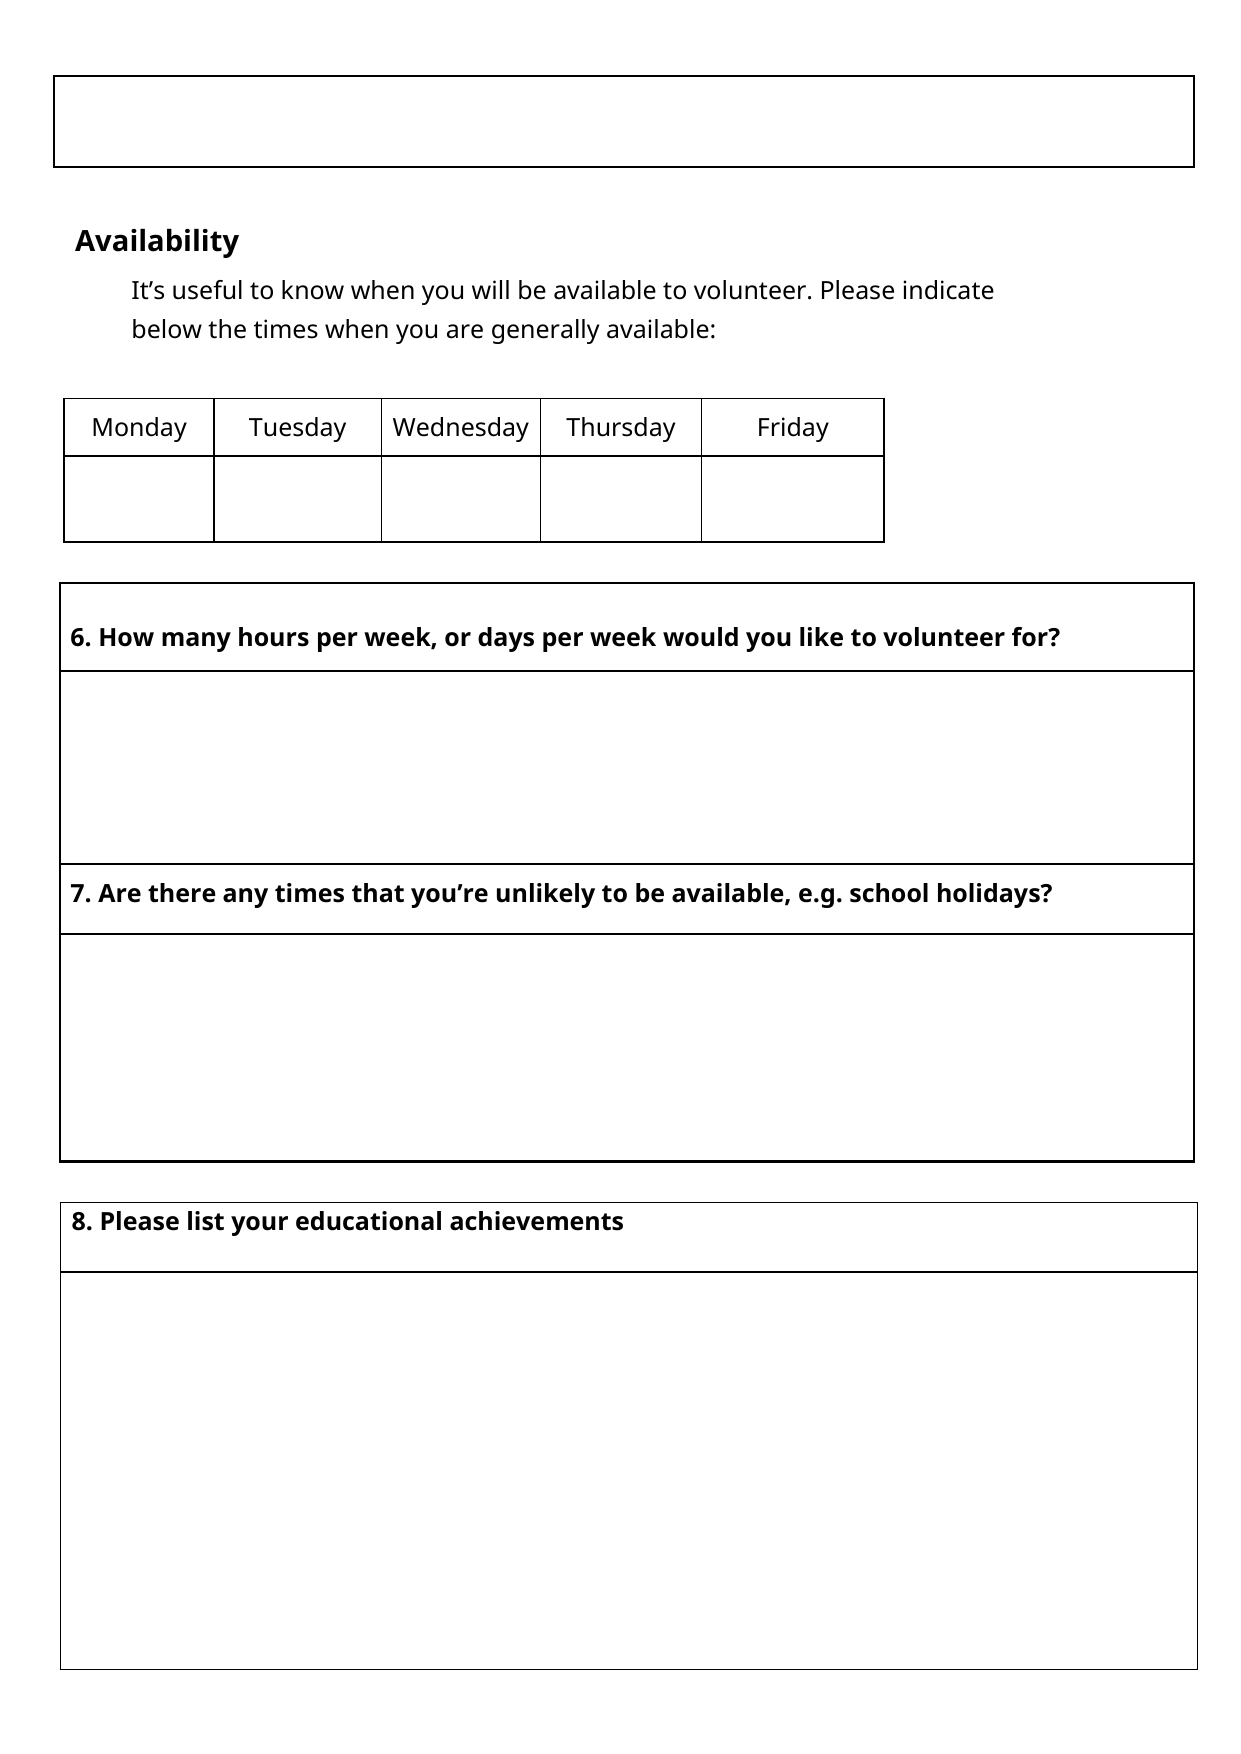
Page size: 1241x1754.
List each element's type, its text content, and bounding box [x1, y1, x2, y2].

table_cell [61, 672, 1193, 863]
text below the times when you are generally available: [131, 312, 1167, 346]
table_cell [541, 457, 701, 541]
table_header Tuesday [215, 399, 381, 455]
table_cell [65, 457, 213, 541]
table_cell [702, 457, 883, 541]
table_cell [382, 457, 540, 541]
table_header Friday [702, 399, 883, 455]
table_cell 7. Are there any times that you’re unlikely to be available, e.g. school holidays? [61, 865, 1193, 933]
table_header Monday [65, 399, 213, 455]
table_header 8. Please list your educational achievements [61, 1203, 1197, 1271]
table_cell [61, 935, 1193, 1160]
text Availability [75, 220, 1165, 260]
table_header Wednesday [382, 399, 540, 455]
table_cell [55, 77, 1193, 166]
table_header 6. How many hours per week, or days per week would you like to volunteer for? [61, 584, 1193, 670]
table_cell [61, 1273, 1197, 1669]
text It’s useful to know when you will be available to volunteer. Please indicate [131, 272, 1167, 307]
table_cell [215, 457, 381, 541]
table_header Thursday [541, 399, 701, 455]
